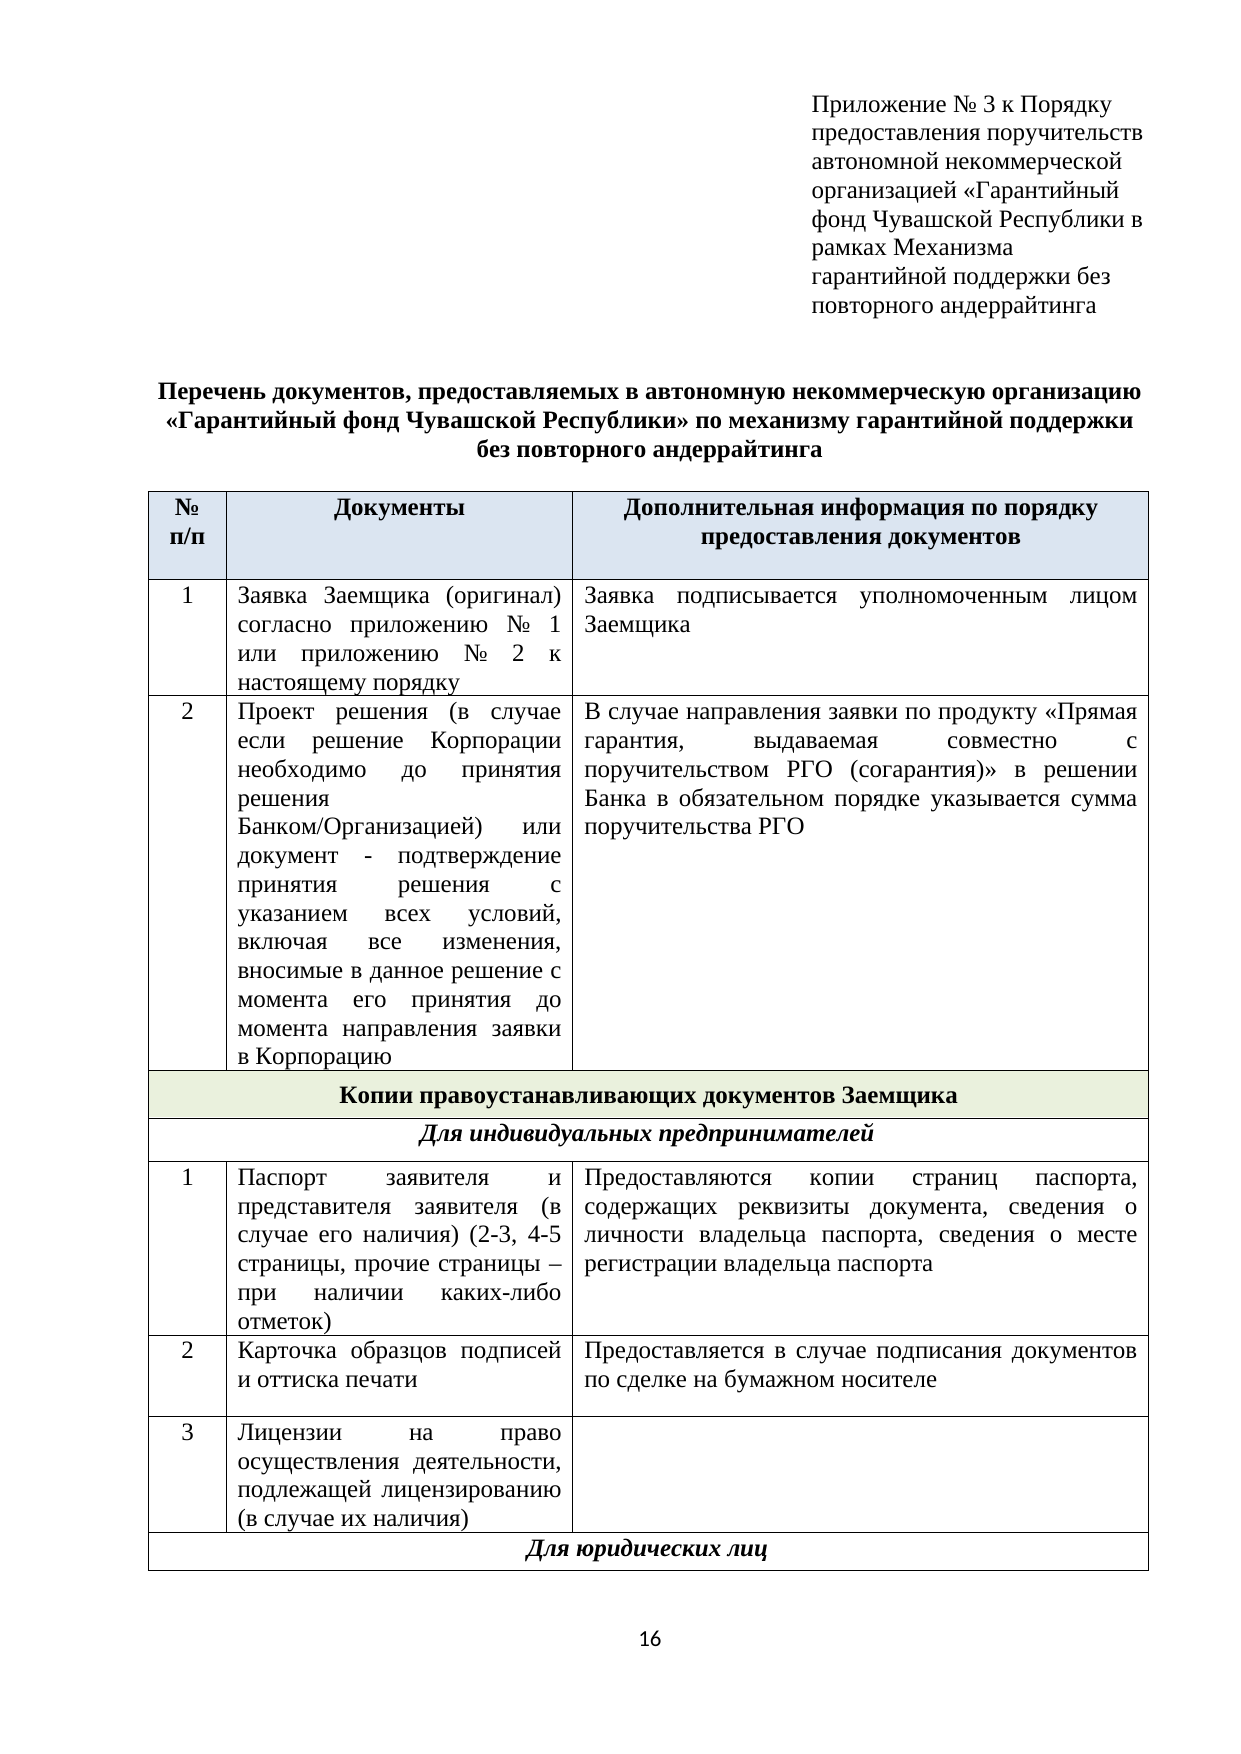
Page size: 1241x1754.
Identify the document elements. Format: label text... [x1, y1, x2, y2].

table_cell Для индивидуальных предпринимателей [149, 1119, 1148, 1161]
table_cell Для юридических лиц [149, 1533, 1148, 1570]
table_cell Предоставляется в случае подписания документов по сделке на бумажном носителе [573, 1336, 1148, 1416]
table_cell Карточка образцов подписей и оттиска печати [227, 1336, 572, 1416]
table_header Дополнительная информация по порядку предоставления документов [573, 492, 1148, 579]
table_header № п/п [149, 492, 226, 579]
table_cell Предоставляются копии страниц паспорта, содержащих реквизиты документа, сведения о личности владельца паспорта, сведения о месте регистрации владельца паспорта [573, 1162, 1148, 1334]
text Приложение № 3 к Порядку [738, 89, 1152, 117]
table_header Документы [227, 492, 572, 579]
table_cell 1 [149, 580, 226, 695]
table_cell 1 [149, 1162, 226, 1334]
text Перечень документов, предоставляемых в автономную некоммерческую организацию «Гарантийный фонд Чувашской Республики» по механизму гарантийной поддержки без повторного андеррайтинга [148, 376, 1152, 462]
table_cell [573, 1417, 1148, 1532]
table_cell Проект решения (в случае если решение Корпорации необходимо до принятия решения Банком/Организацией) или документ - подтверждение принятия решения с указанием всех условий, включая все изменения, вносимые в данное решение с момента его принятия до момента направления заявки в Корпорацию [227, 696, 572, 1070]
table_cell Заявка подписывается уполномоченным лицом Заемщика [573, 580, 1148, 695]
text предоставления поручительств [738, 117, 1152, 146]
table_cell 3 [149, 1417, 226, 1532]
table_cell 2 [149, 696, 226, 1070]
table_cell Паспорт заявителя и представителя заявителя (в случае его наличия) (2-3, 4-5 страницы, прочие страницы – при наличии каких-либо отметок) [227, 1162, 572, 1334]
text автономной некоммерческой организацией «Гарантийный фонд Чувашской Республики в рамках Механизма гарантийной поддержки без повторного андеррайтинга [811, 146, 1152, 319]
table_cell 2 [149, 1336, 226, 1416]
table_cell В случае направления заявки по продукту «Прямая гарантия, выдаваемая совместно с поручительством РГО (согарантия)» в решении Банка в обязательном порядке указывается сумма поручительства РГО [573, 696, 1148, 1070]
table_cell Лицензии на право осуществления деятельности, подлежащей лицензированию (в случае их наличия) [227, 1417, 572, 1532]
table_cell Копии правоустанавливающих документов Заемщика [149, 1071, 1148, 1117]
table_cell Заявка Заемщика (оригинал) согласно приложению № 1 или приложению № 2 к настоящему порядку [227, 580, 572, 695]
